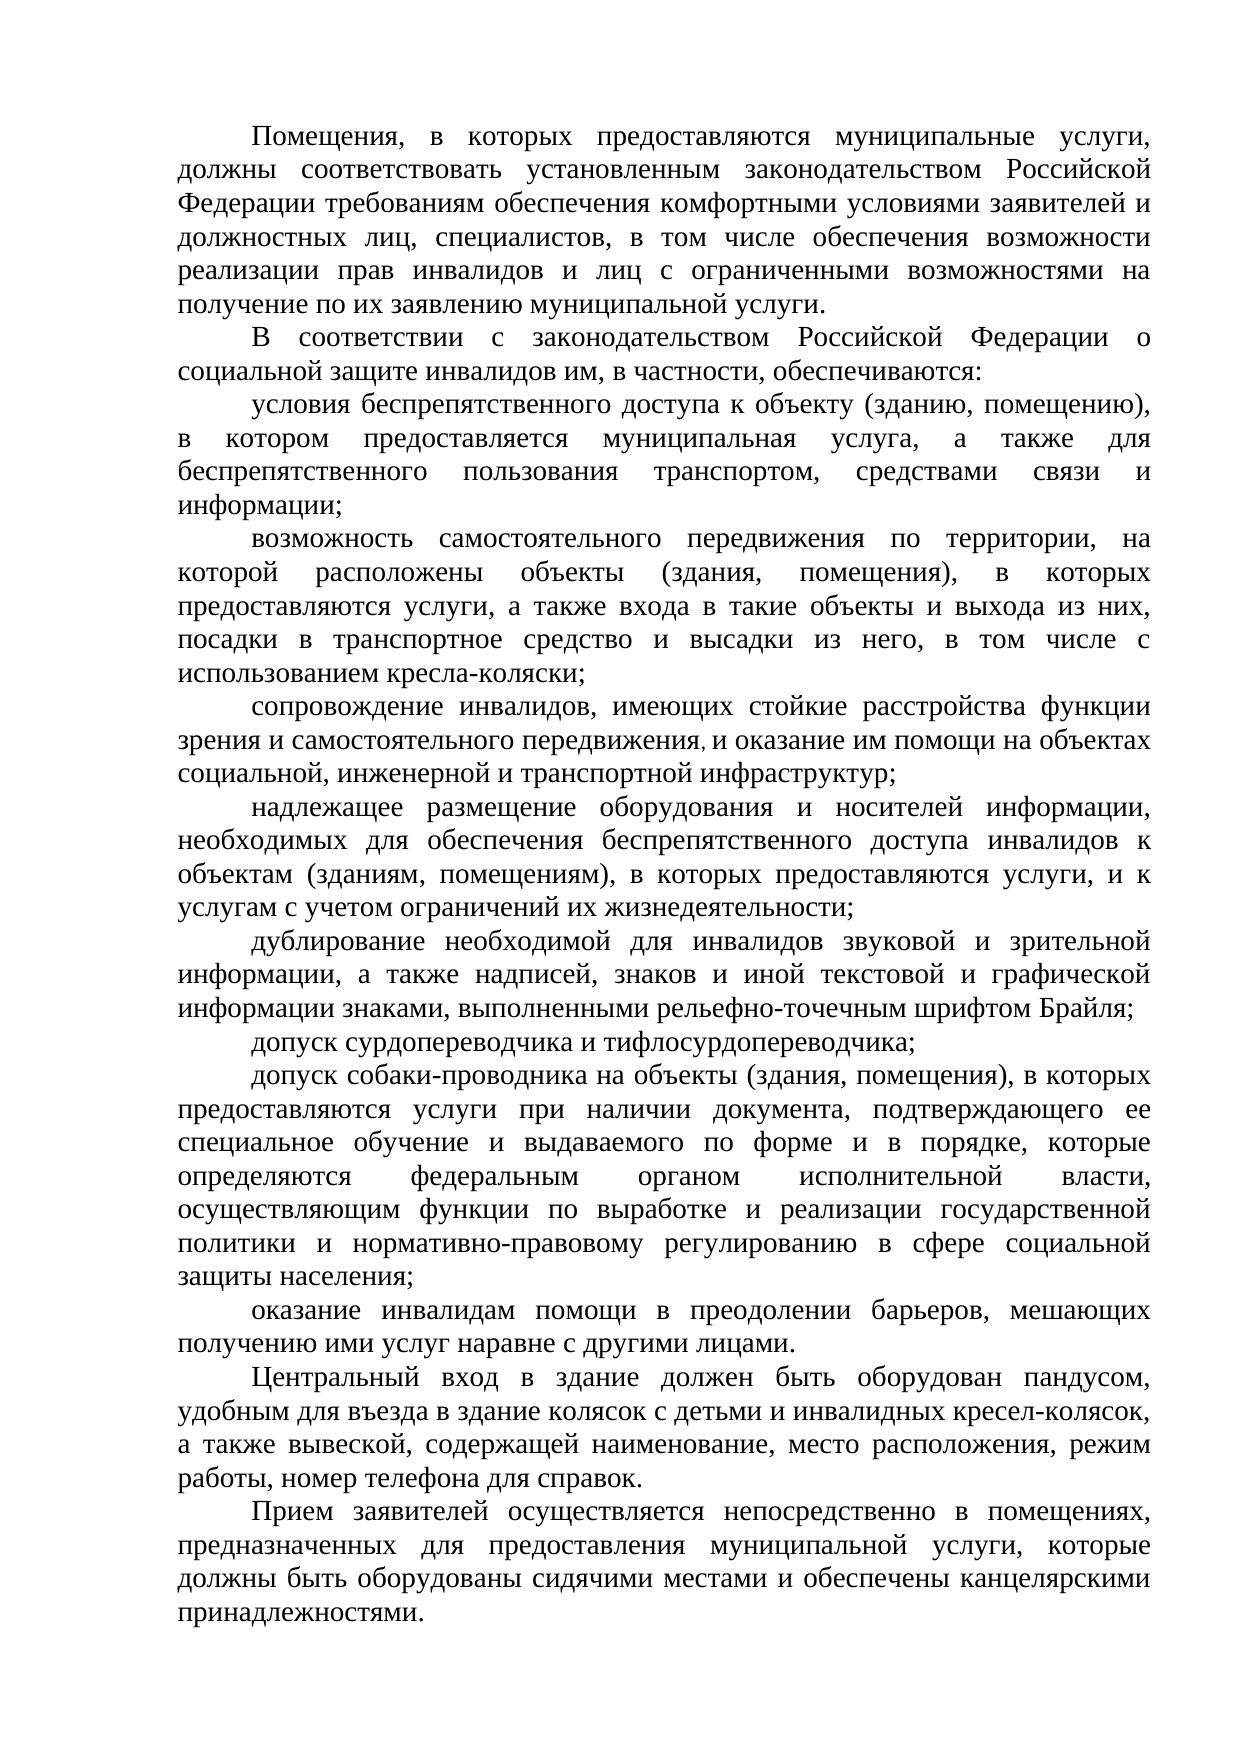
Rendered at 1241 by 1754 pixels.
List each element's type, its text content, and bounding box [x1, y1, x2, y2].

text Центральный вход в здание должен быть оборудован пандусом, удобным для въезда в здание колясок с детьми и инвалидных кресел-колясок, а также вывеской, содержащей наименование, место расположения, режим работы, номер телефона для справок. [177, 1359, 1152, 1493]
text возможность самостоятельного передвижения по территории, на которой расположены объекты (здания, помещения), в которых предоставляются услуги, а также входа в такие объекты и выхода из них, посадки в транспортное средство и высадки из него, в том числе с использованием кресла-коляски; [177, 521, 1152, 688]
text Прием заявителей осуществляется непосредственно в помещениях, предназначенных для предоставления муниципальной услуги, которые должны быть оборудованы сидячими местами и обеспечены канцелярскими принадлежностями. [177, 1493, 1152, 1627]
text сопровождение инвалидов, имеющих стойкие расстройства функции зрения и самостоятельного передвижения, и оказание им помощи на объектах социальной, инженерной и транспортной инфраструктур; [177, 688, 1152, 789]
text надлежащее размещение оборудования и носителей информации, необходимых для обеспечения беспрепятственного доступа инвалидов к объектам (зданиям, помещениям), в которых предоставляются услуги, и к услугам с учетом ограничений их жизнедеятельности; [177, 789, 1152, 923]
text условия беспрепятственного доступа к объекту (зданию, помещению), в котором предоставляется муниципальная услуга, а также для беспрепятственного пользования транспортом, средствами связи и информации; [177, 386, 1152, 521]
text В соответствии с законодательством Российской Федерации о социальной защите инвалидов им, в частности, обеспечиваются: [177, 319, 1152, 386]
text допуск собаки-проводника на объекты (здания, помещения), в которых предоставляются услуги при наличии документа, подтверждающего ее специальное обучение и выдаваемого по форме и в порядке, которые определяются федеральным органом исполнительной власти, осуществляющим функции по выработке и реализации государственной политики и нормативно-правовому регулированию в сфере социальной защиты населения; [177, 1057, 1152, 1292]
text допуск сурдопереводчика и тифлосурдопереводчика; [177, 1024, 1152, 1057]
text Помещения, в которых предоставляются муниципальные услуги, должны соответствовать установленным законодательством Российской Федерации требованиям обеспечения комфортными условиями заявителей и должностных лиц, специалистов, в том числе обеспечения возможности реализации прав инвалидов и лиц с ограниченными возможностями на получение по их заявлению муниципальной услуги. [177, 118, 1152, 319]
text оказание инвалидам помощи в преодолении барьеров, мешающих получению ими услуг наравне с другими лицами. [177, 1292, 1152, 1359]
text дублирование необходимой для инвалидов звуковой и зрительной информации, а также надписей, знаков и иной текстовой и графической информации знаками, выполненными рельефно-точечным шрифтом Брайля; [177, 923, 1152, 1024]
